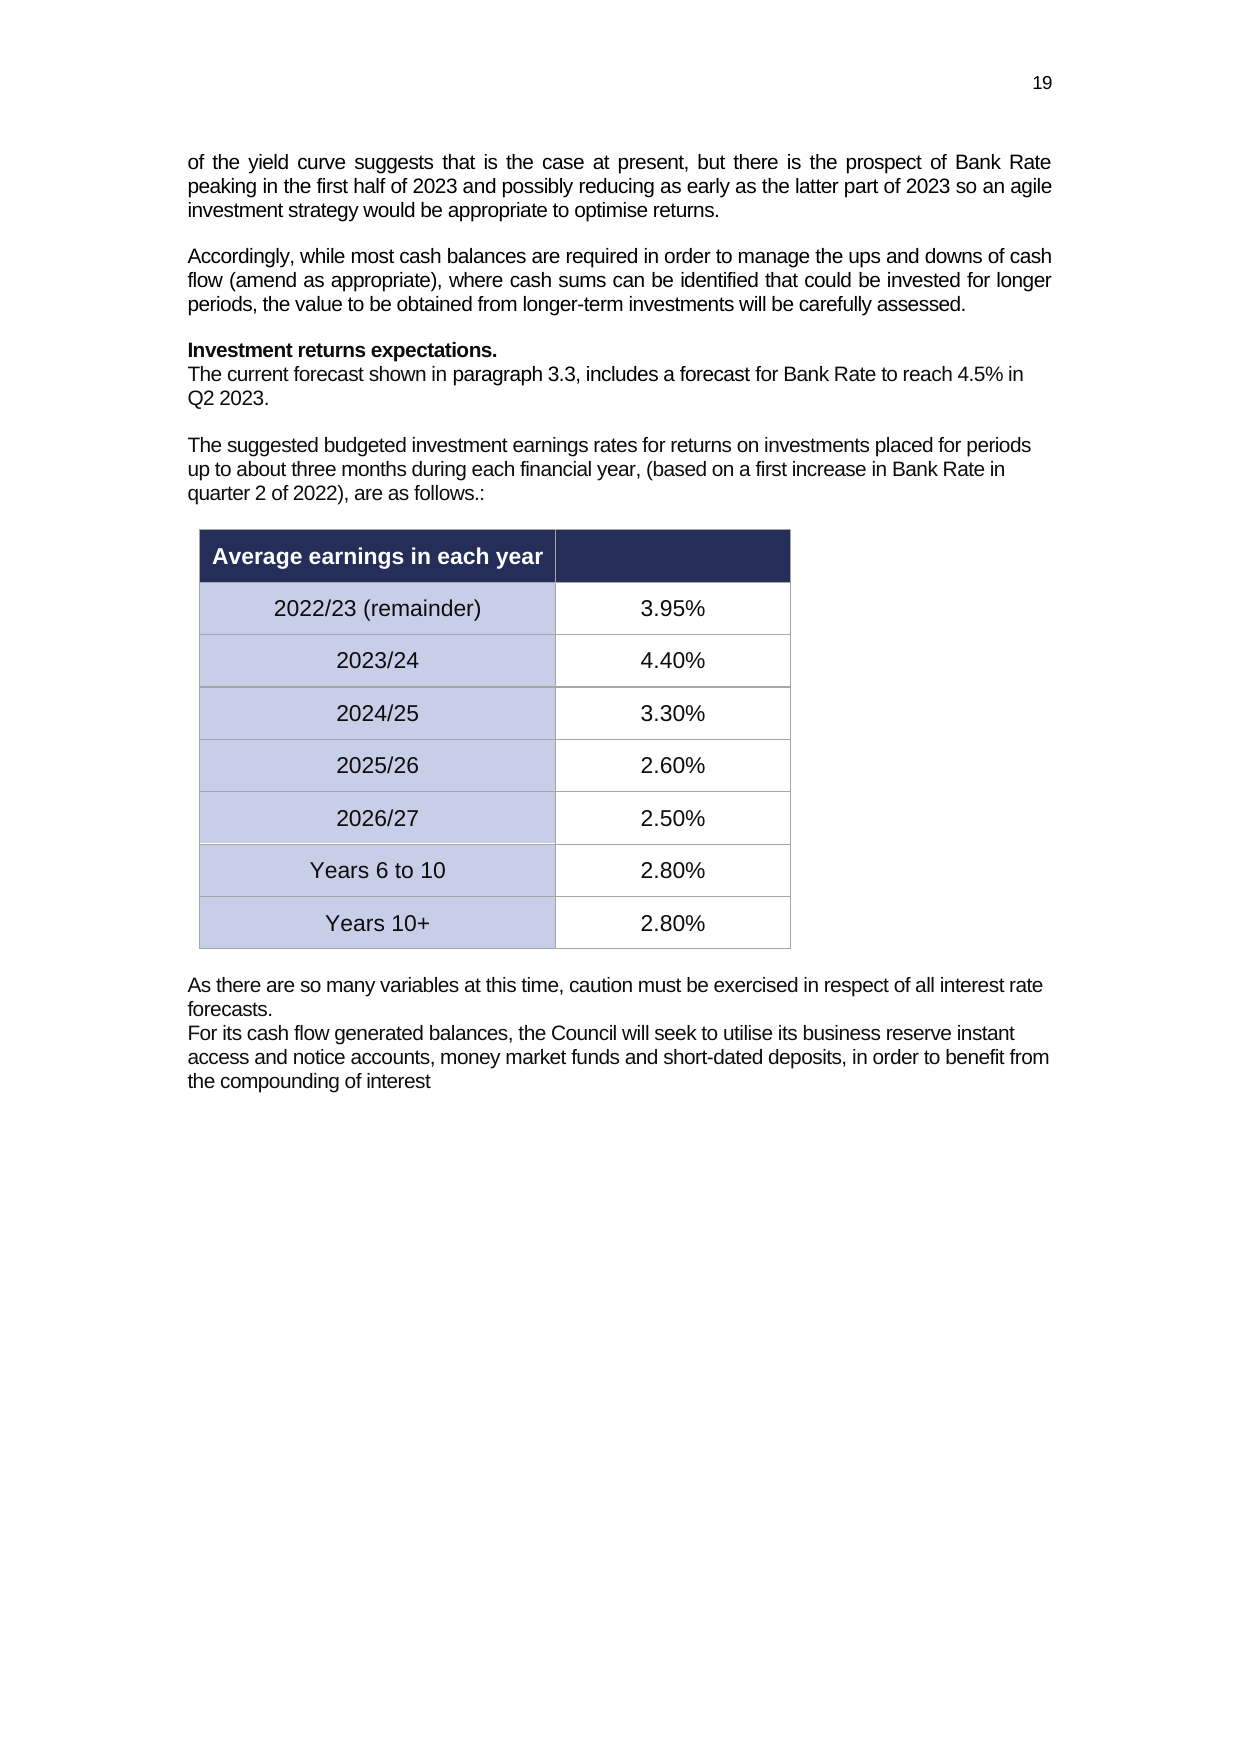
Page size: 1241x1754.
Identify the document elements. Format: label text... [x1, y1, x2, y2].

table_cell 4.40% [556, 635, 790, 686]
table_cell 2025/26 [200, 740, 555, 791]
table_cell 3.95% [556, 583, 790, 634]
text The current forecast shown in paragraph 3.3, includes a forecast for Bank Rate to reach 4.5% in Q2 2023. [187, 361, 1053, 409]
text For its cash flow generated balances, the Council will seek to utilise its business reserve instant access and notice accounts, money market funds and short-dated deposits, in order to benefit from the compounding of interest [187, 1021, 1053, 1093]
table_cell 2.50% [556, 792, 790, 843]
text Accordingly, while most cash balances are required in order to manage the ups and downs of cash flow (amend as appropriate), where cash sums can be identified that could be invested for longer periods, the value to be obtained from longer-term investments will be carefully assessed. [187, 244, 1053, 316]
table_cell Years 10+ [200, 897, 555, 948]
table_cell 3.30% [556, 688, 790, 739]
text The suggested budgeted investment earnings rates for returns on investments placed for periods up to about three months during each financial year, (based on a first increase in Bank Rate in quarter 2 of 2022), are as follows.: [187, 433, 1053, 505]
table_cell 2.80% [556, 897, 790, 948]
table_cell Years 6 to 10 [200, 845, 555, 896]
table_cell 2026/27 [200, 792, 555, 843]
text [187, 150, 1053, 222]
table_cell 2022/23 (remainder) [200, 583, 555, 634]
table_cell 2024/25 [200, 688, 555, 739]
text As there are so many variables at this time, caution must be exercised in respect of all interest rate forecasts. [187, 973, 1053, 1021]
table_cell 2.80% [556, 845, 790, 896]
table_header [556, 530, 790, 582]
table_cell 2023/24 [200, 635, 555, 686]
text Investment returns expectations. [187, 337, 1053, 361]
table_cell 2.60% [556, 740, 790, 791]
table_header Average earnings in each year [200, 530, 555, 582]
